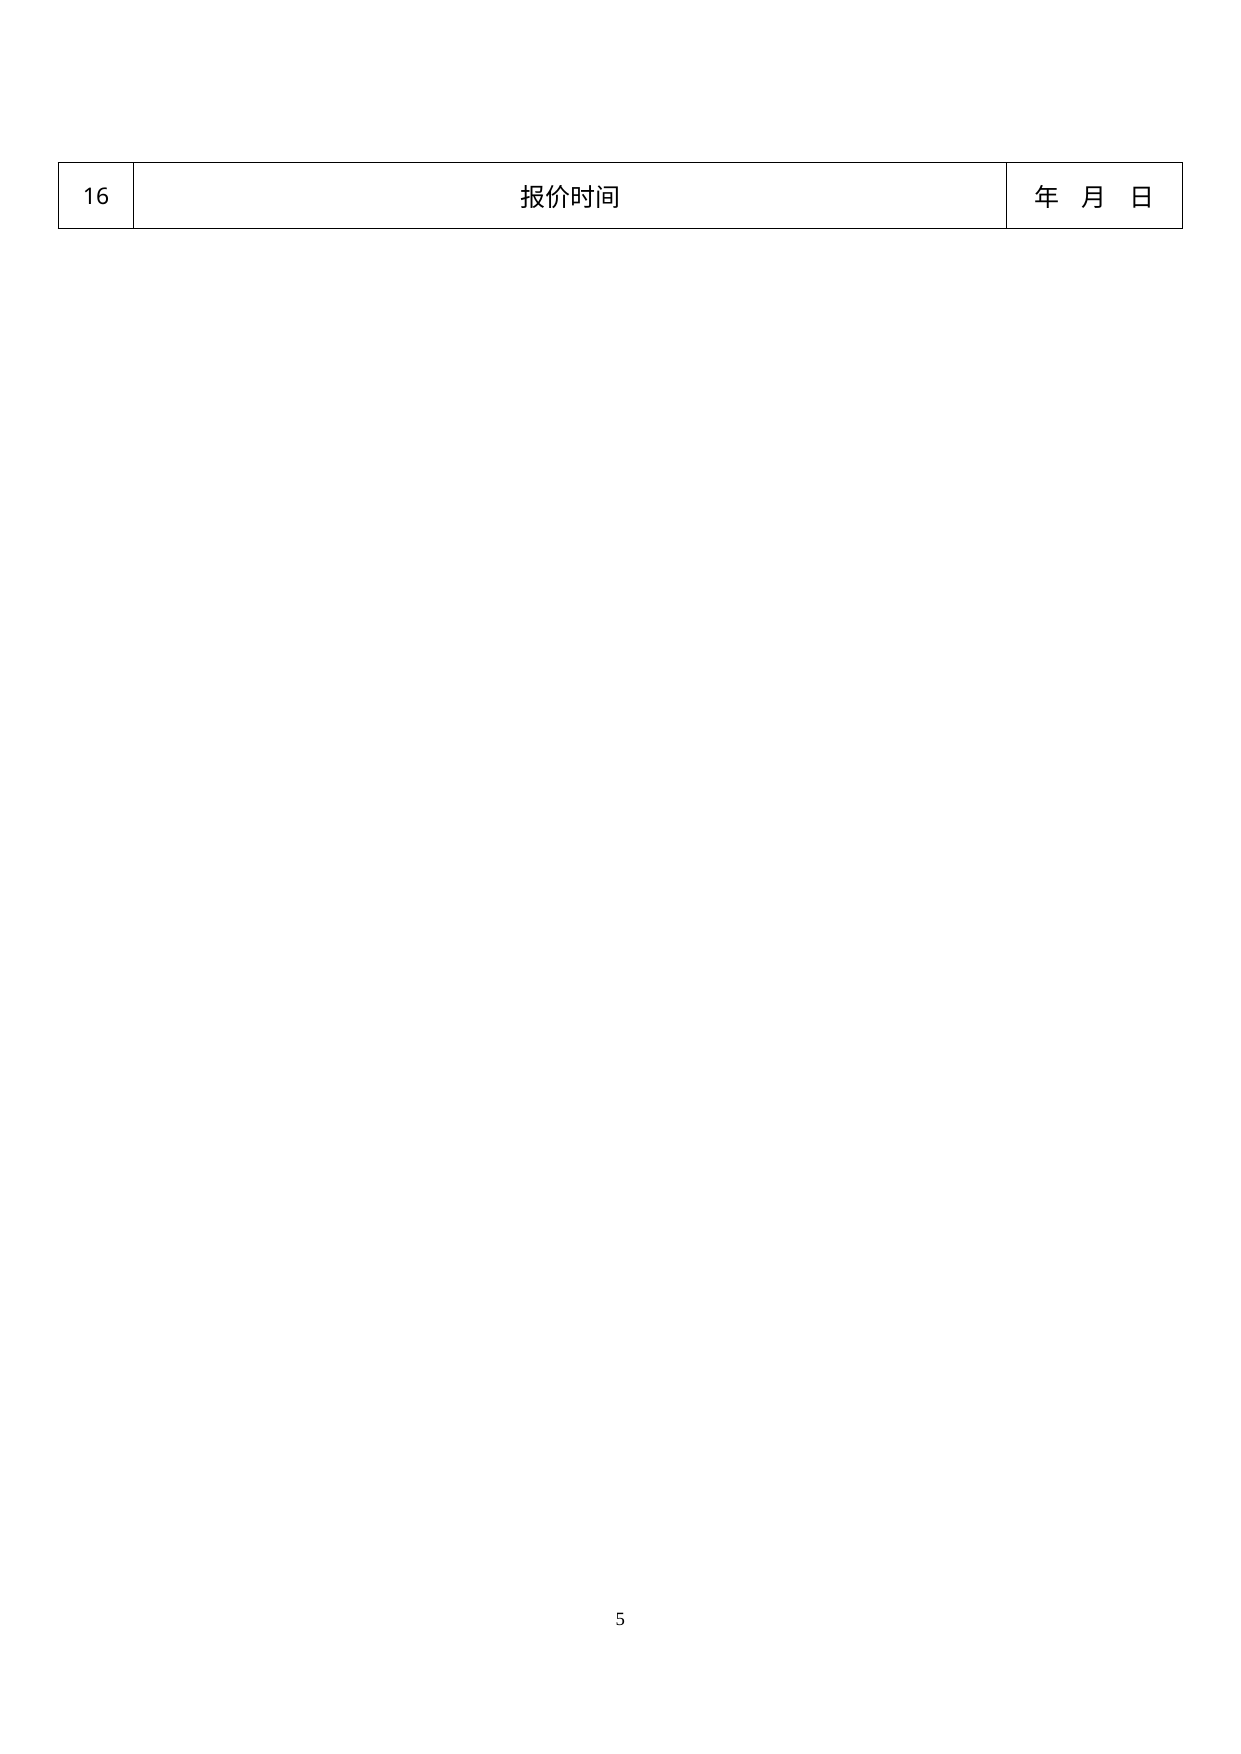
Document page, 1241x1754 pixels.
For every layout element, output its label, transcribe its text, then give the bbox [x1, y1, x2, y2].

table_cell 年 月 日 [1007, 163, 1182, 228]
table_cell 报价时间 [134, 163, 1006, 228]
table_cell 16 [59, 163, 133, 228]
